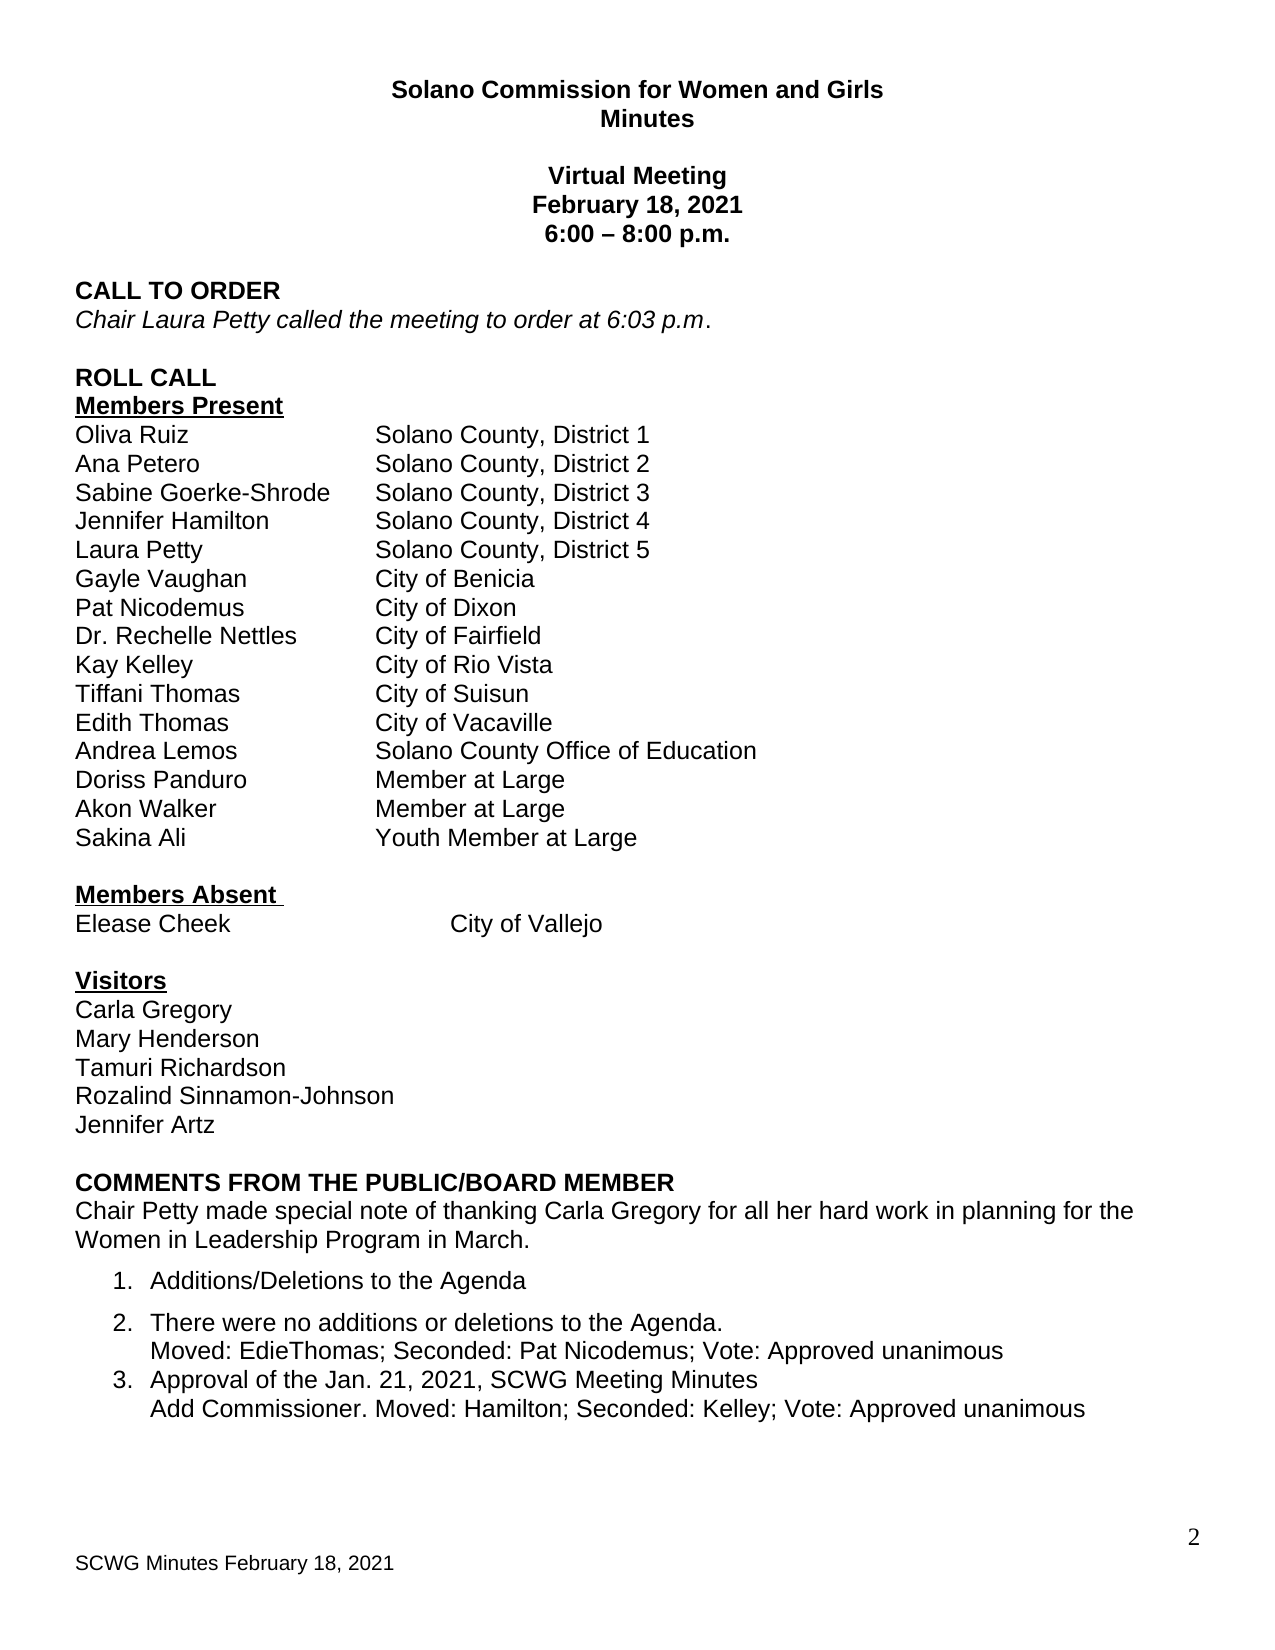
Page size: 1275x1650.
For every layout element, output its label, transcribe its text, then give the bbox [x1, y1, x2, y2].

text Chair Petty made special note of thanking Carla Gregory for all her hard work in planning for the Women in Leadership Program in March. [75, 1196, 1200, 1254]
text Chair Laura Petty called the meeting to order at 6:03 p.m. [75, 305, 1200, 334]
text Mary Henderson [75, 1024, 1200, 1052]
text Visitors [75, 966, 1200, 995]
text Elease Cheek City of Vallejo [75, 909, 1200, 937]
text Rozalind Sinnamon-Johnson [75, 1081, 1200, 1110]
text ROLL CALL [75, 362, 1200, 391]
text Solano Commission for Women and Girls [75, 75, 1200, 104]
text Moved: EdieThomas; Seconded: Pat Nicodemus; Vote: Approved unanimous [150, 1336, 1200, 1365]
text Dr. Rechelle Nettles City of Fairfield [75, 621, 1200, 650]
text Pat Nicodemus City of Dixon [75, 592, 1200, 621]
text Jennifer Artz [75, 1110, 1200, 1139]
text Laura Petty Solano County, District 5 [75, 535, 1200, 564]
text February 18, 2021 [75, 190, 1200, 219]
text 6:00 – 8:00 p.m. [75, 219, 1200, 247]
text Jennifer Hamilton Solano County, District 4 [75, 506, 1200, 535]
text Doriss Panduro Member at Large [75, 765, 1200, 794]
text Minutes [525, 104, 1200, 132]
text Akon Walker Member at Large [75, 794, 1200, 822]
list Approval of the Jan. 21, 2021, SCWG Meeting Minutes [112, 1365, 1200, 1394]
text Gayle Vaughan City of Benicia [75, 564, 1200, 592]
text Add Commissioner. Moved: Hamilton; Seconded: Kelley; Vote: Approved unanimous [150, 1394, 1200, 1422]
text Kay Kelley City of Rio Vista [75, 650, 1200, 679]
text Virtual Meeting [75, 161, 1200, 190]
text Andrea Lemos Solano County Office of Education [75, 736, 1200, 765]
text Members Absent [75, 880, 1200, 909]
text Tiffani Thomas City of Suisun [75, 679, 1200, 707]
text Oliva Ruiz Solano County, District 1 [75, 420, 1200, 449]
text Members Present [75, 391, 1200, 420]
text Ana Petero Solano County, District 2 [75, 449, 1200, 477]
text Tamuri Richardson [75, 1052, 1200, 1081]
text Edith Thomas City of Vacaville [75, 707, 1200, 736]
text CALL TO ORDER [75, 276, 1200, 305]
list There were no additions or deletions to the Agenda. [112, 1307, 1200, 1336]
text Carla Gregory [75, 995, 1200, 1024]
text Sakina Ali Youth Member at Large [75, 822, 1200, 851]
list Additions/Deletions to the Agenda [112, 1266, 1200, 1295]
text Sabine Goerke-Shrode Solano County, District 3 [75, 477, 1200, 506]
text COMMENTS FROM THE PUBLIC/BOARD MEMBER [75, 1167, 1200, 1196]
